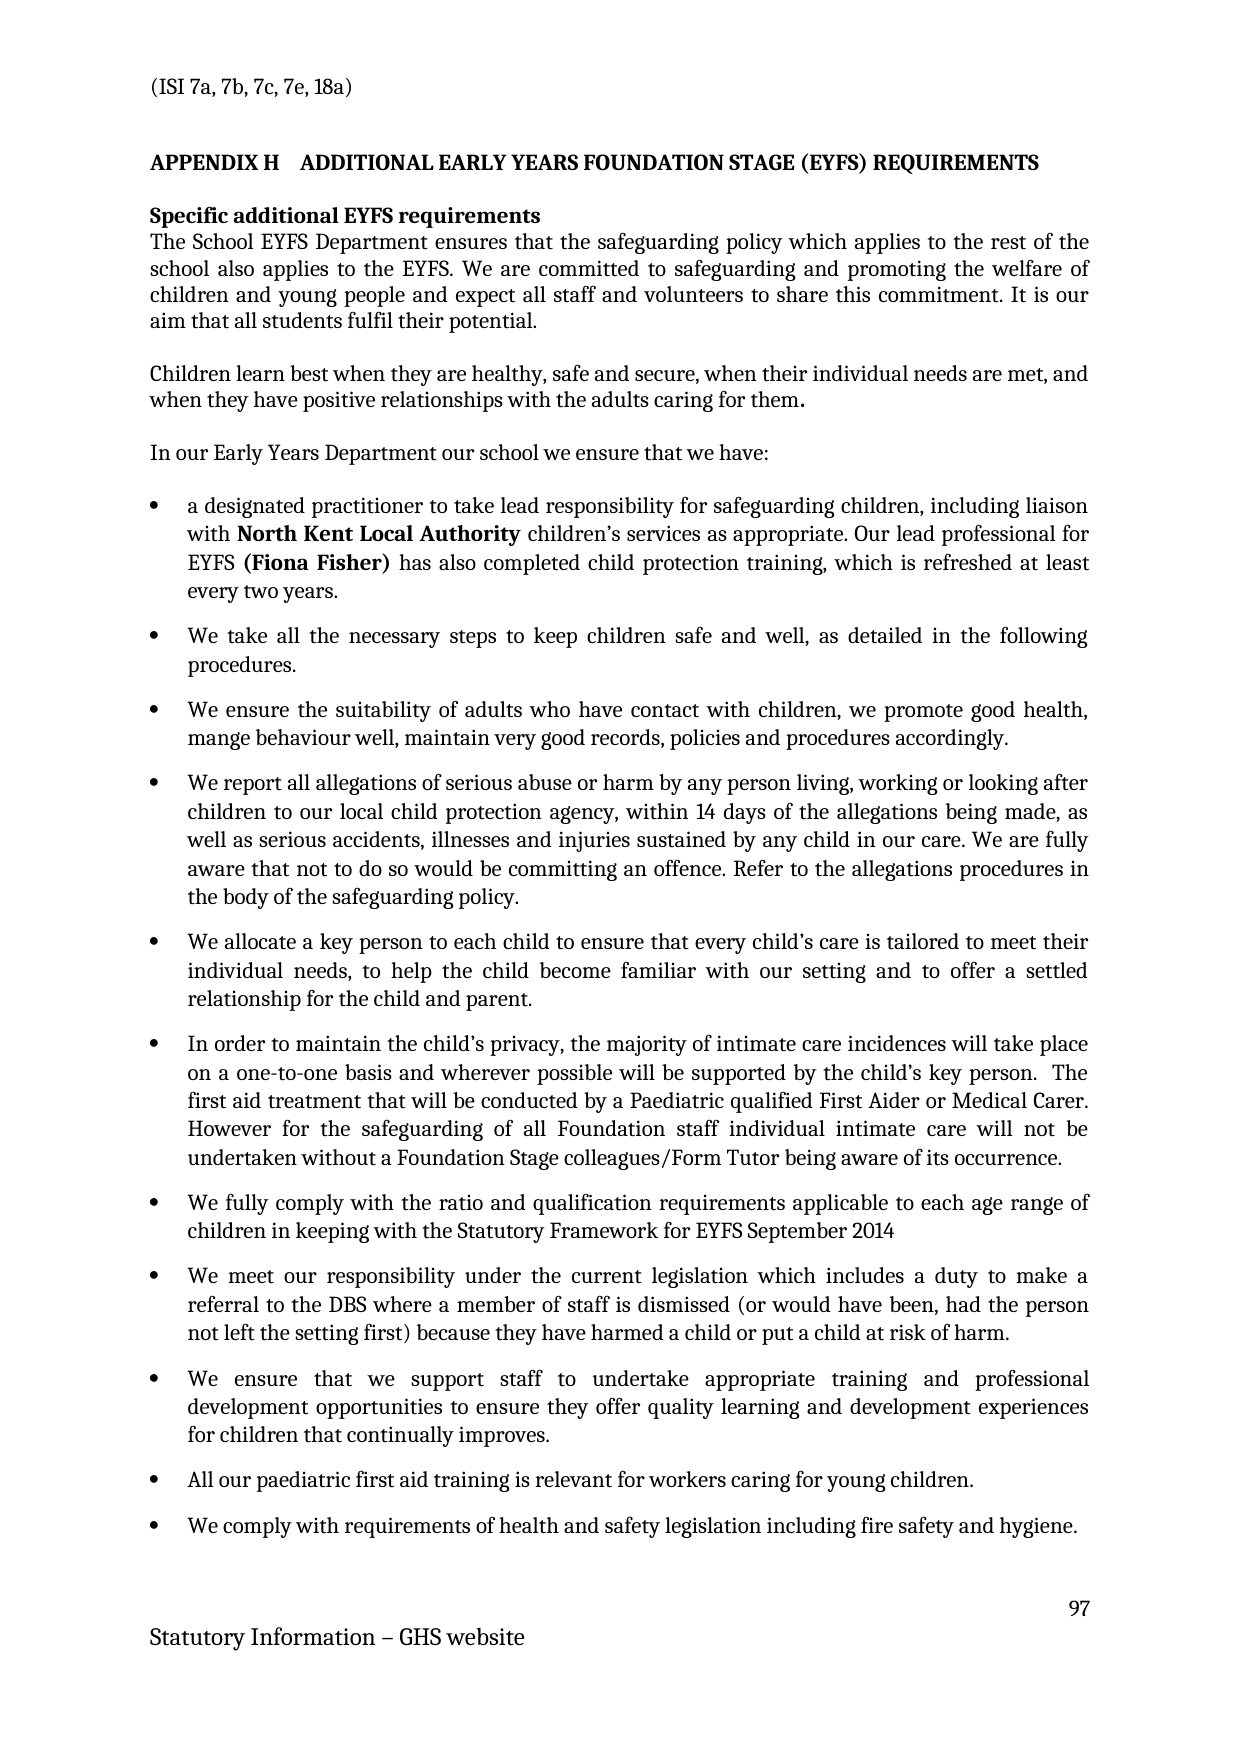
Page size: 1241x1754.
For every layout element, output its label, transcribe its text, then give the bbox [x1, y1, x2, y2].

text Children learn best when they are healthy, safe and secure, when their individual needs are met, and when they have positive relationships with the adults caring for them. [150, 361, 1090, 413]
list We ensure that we support staff to undertake appropriate training and professional development opportunities to ensure they offer quality learning and development experiences for children that continually improves. [150, 1365, 1090, 1448]
text APPENDIX H ADDITIONAL EARLY YEARS FOUNDATION STAGE (EYFS) REQUIREMENTS [150, 150, 1090, 176]
list We allocate a key person to each child to ensure that every child’s care is tailored to meet their individual needs, to help the child become familiar with our setting and to offer a settled relationship for the child and parent. [150, 929, 1090, 1012]
list All our paediatric first aid training is relevant for workers caring for young children. [150, 1467, 1090, 1494]
list We meet our responsibility under the current legislation which includes a duty to make a referral to the DBS where a member of staff is dismissed (or would have been, had the person not left the setting first) because they have harmed a child or put a child at risk of harm. [150, 1263, 1090, 1347]
text In our Early Years Department our school we ensure that we have: [150, 440, 1090, 466]
list In order to maintain the child’s privacy, the majority of intimate care incidences will take place on a one-to-one basis and wherever possible will be supported by the child’s key person. The first aid treatment that will be conducted by a Paediatric qualified First Aider or Medical Carer. However for the safeguarding of all Foundation staff individual intimate care will not be undertaken without a Foundation Stage colleagues/Form Tutor being aware of its occurrence. [150, 1031, 1090, 1171]
list We take all the necessary steps to keep children safe and well, as detailed in the following procedures. [150, 623, 1090, 678]
list We report all allegations of serious abuse or harm by any person living, working or looking after children to our local child protection agency, within 14 days of the allegations being made, as well as serious accidents, illnesses and injuries sustained by any child in our care. We are fully aware that not to do so would be committing an offence. Refer to the allegations procedures in the body of the safeguarding policy. [150, 770, 1090, 910]
list We comply with requirements of health and safety legislation including fire safety and hygiene. [150, 1512, 1090, 1539]
list We ensure the suitability of adults who have contact with children, we promote good health, mange behaviour well, maintain very good records, policies and procedures accordingly. [150, 697, 1090, 751]
list a designated practitioner to take lead responsibility for safeguarding children, including liaison with North Kent Local Authority children’s services as appropriate. Our lead professional for EYFS (Fiona Fisher) has also completed child protection training, which is refreshed at least every two years. [150, 493, 1090, 604]
text Specific additional EYFS requirements [150, 203, 1090, 229]
list We fully comply with the ratio and qualification requirements applicable to each age range of children in keeping with the Statutory Framework for EYFS September 2014 [150, 1190, 1090, 1244]
text The School EYFS Department ensures that the safeguarding policy which applies to the rest of the school also applies to the EYFS. We are committed to safeguarding and promoting the welfare of children and young people and expect all staff and volunteers to share this commitment. It is our aim that all students fulfil their potential. [150, 229, 1090, 334]
